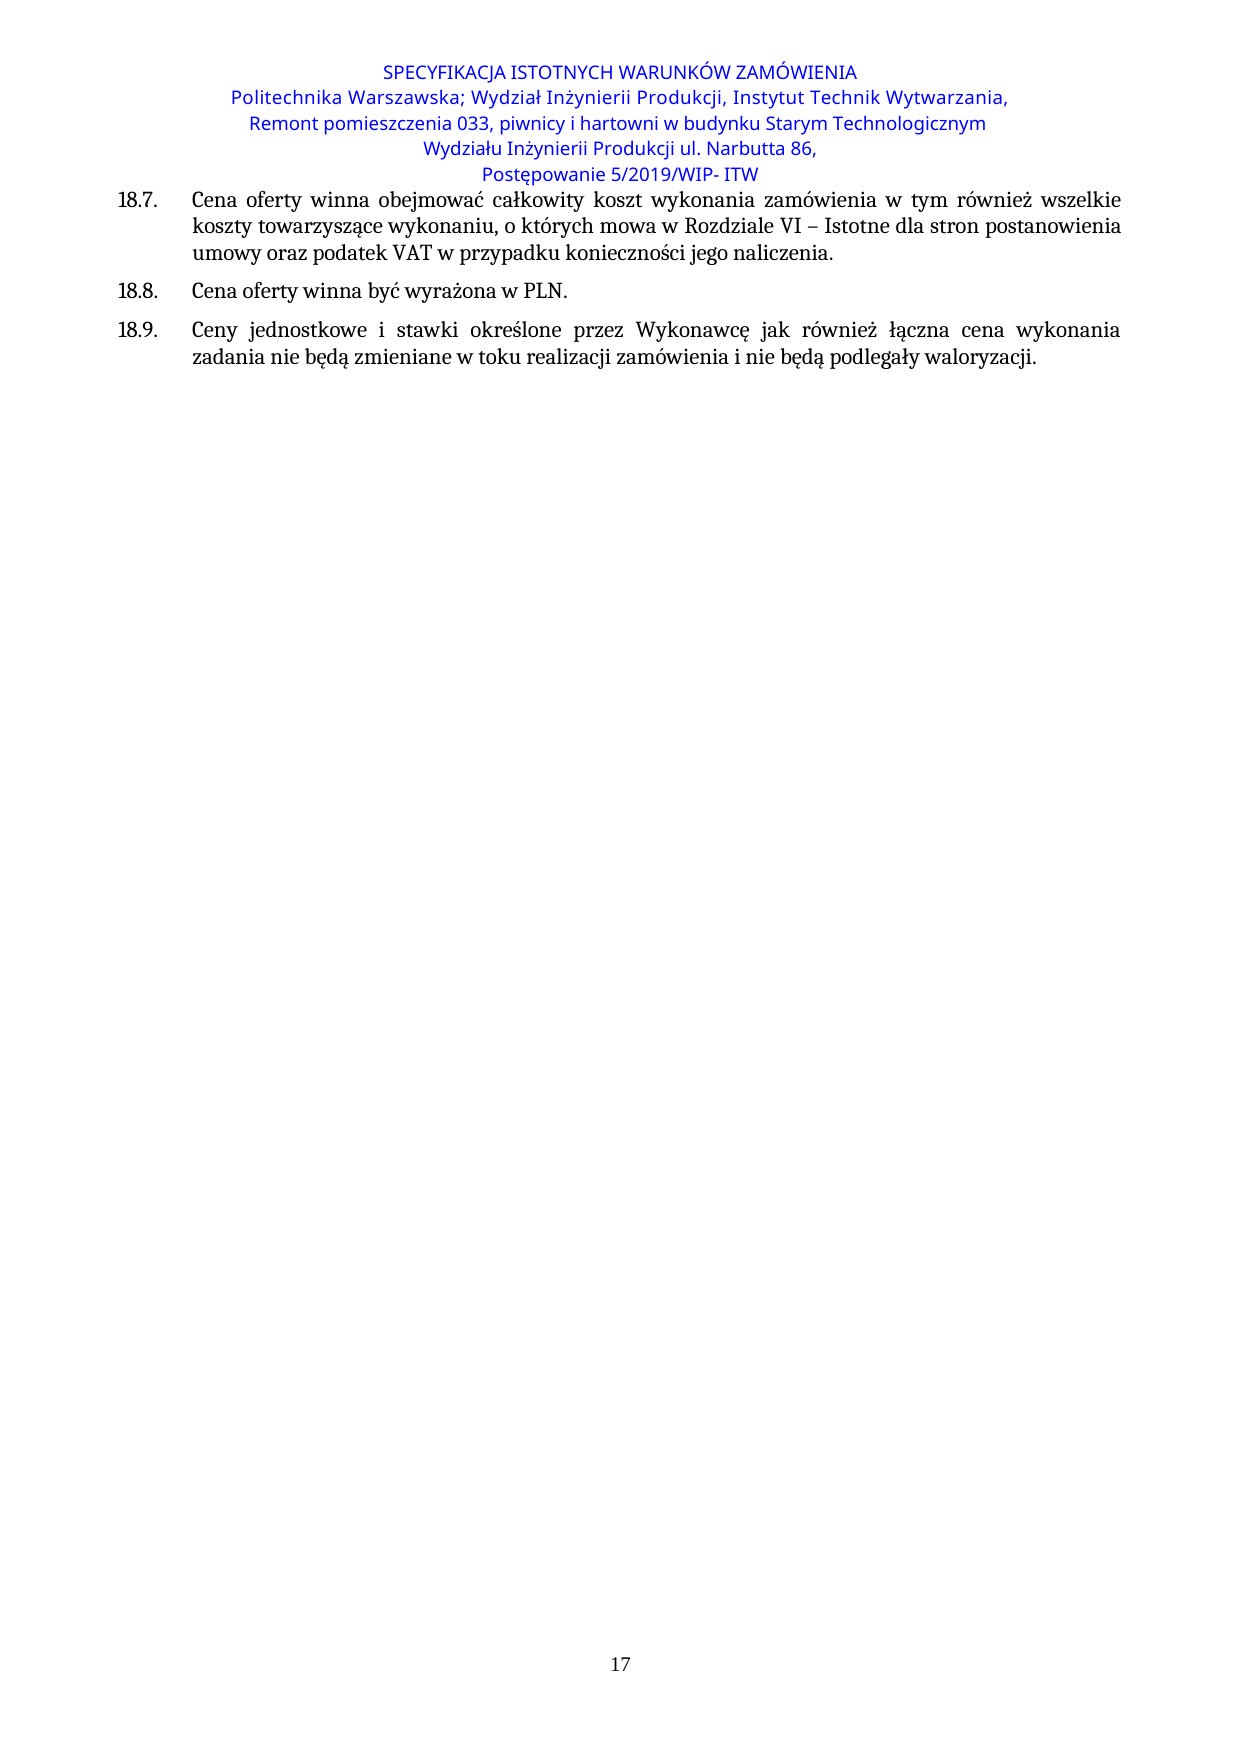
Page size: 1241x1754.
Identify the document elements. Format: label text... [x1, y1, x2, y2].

list Ceny jednostkowe i stawki określone przez Wykonawcę jak również łączna cena wykonania zadania nie będą zmieniane w toku realizacji zamówienia i nie będą podlegały waloryzacji. [118, 317, 1122, 370]
list Cena oferty winna obejmować całkowity koszt wykonania zamówienia w tym również wszelkie koszty towarzyszące wykonaniu, o których mowa w Rozdziale VI – Istotne dla stron postanowienia umowy oraz podatek VAT w przypadku konieczności jego naliczenia. [118, 187, 1122, 266]
list Cena oferty winna być wyrażona w PLN. [118, 278, 1122, 304]
